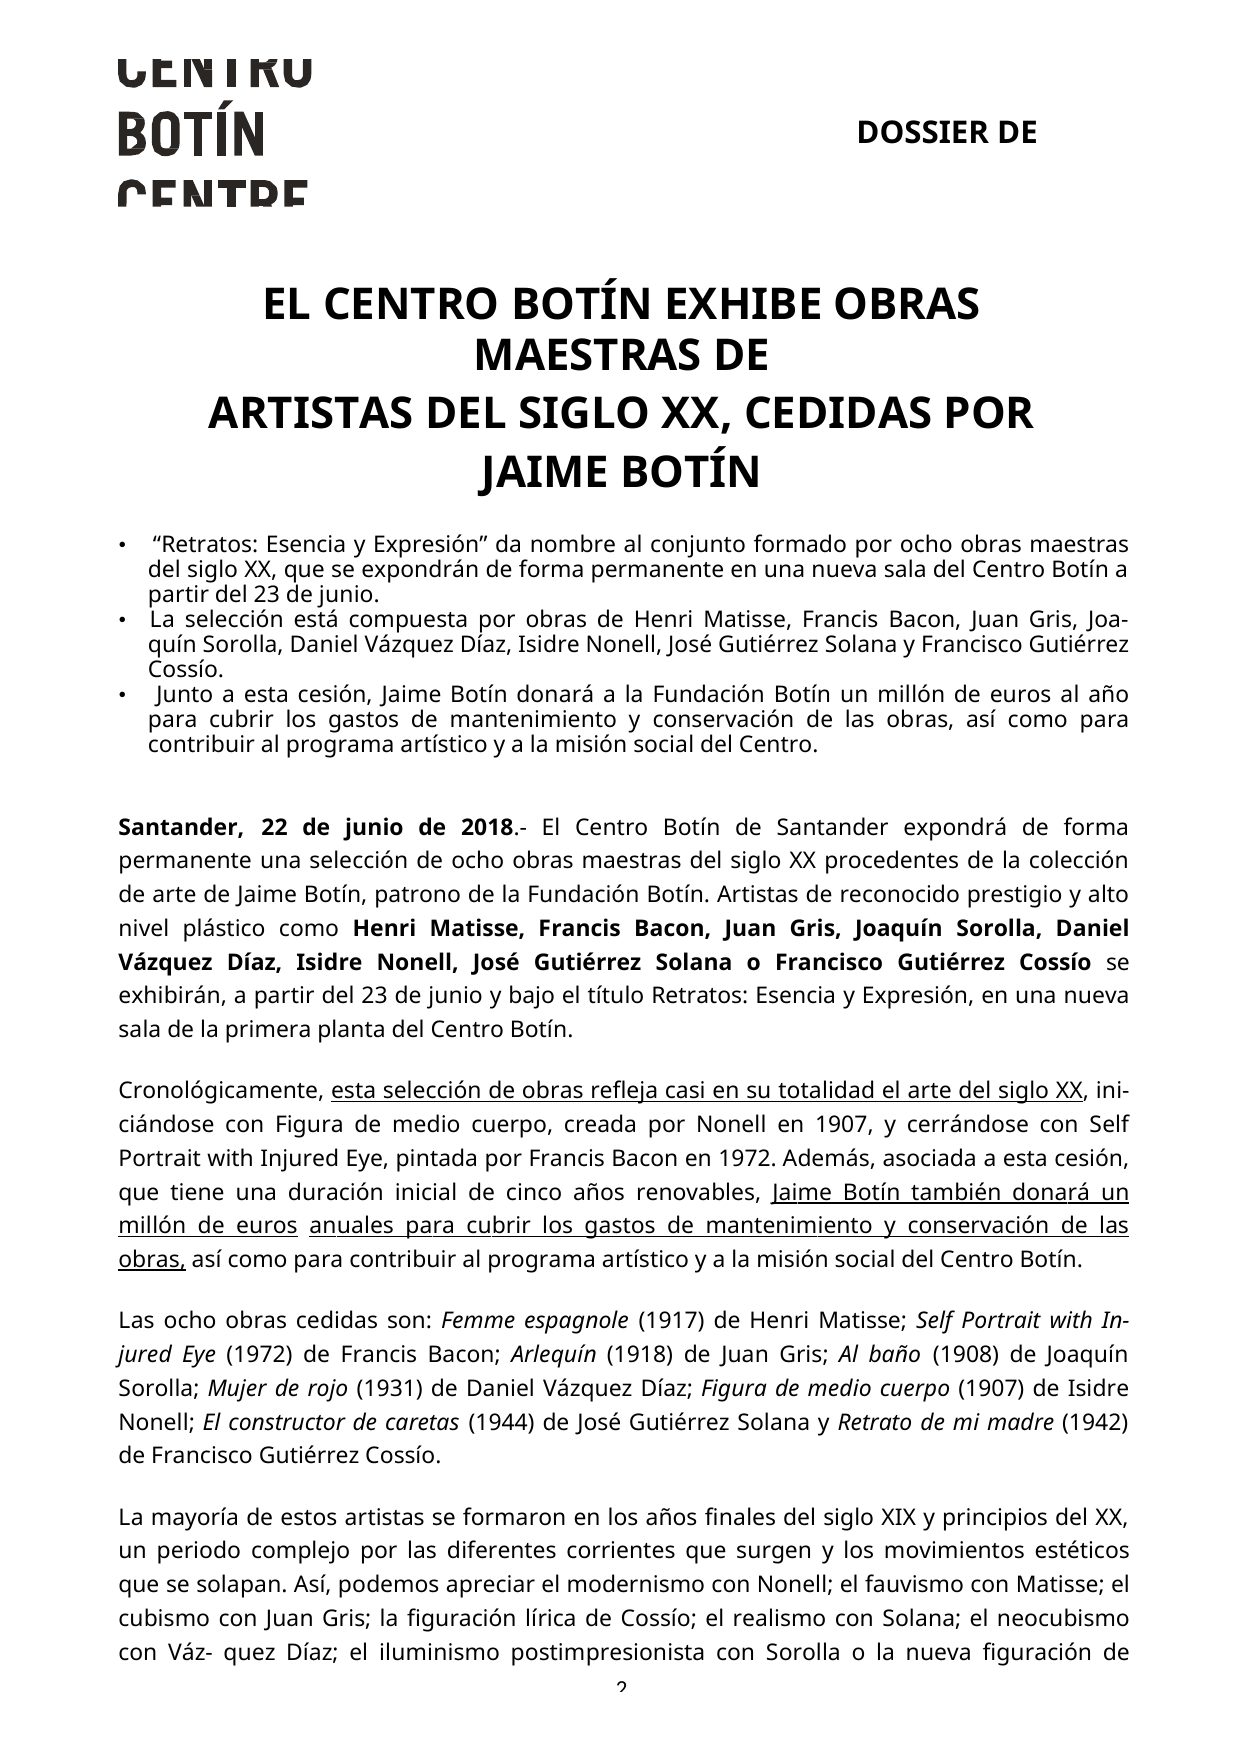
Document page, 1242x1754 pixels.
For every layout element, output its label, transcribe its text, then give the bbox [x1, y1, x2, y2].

text Cronológicamente, esta selección de obras refleja casi en su totalidad el arte del siglo XX, ini- ciándose con Figura de medio cuerpo, creada por Nonell en 1907, y cerrándose con Self Portrait with Injured Eye, pintada por Francis Bacon en 1972. Además, asociada a esta cesión, que tiene una duración inicial de cinco años renovables, Jaime Botín también donará un millón de euros anuales para cubrir los gastos de mantenimiento y conservación de las obras, así como para contribuir al programa artístico y a la misión social del Centro Botín. [118, 1074, 1129, 1274]
text EL CENTRO BOTÍN EXHIBE OBRAS MAESTRAS DE [182, 278, 1062, 381]
text Santander, 22 de junio de 2018.- El Centro Botín de Santander expondrá de forma permanente una selección de ocho obras maestras del siglo XX procedentes de la colección de arte de Jaime Botín, patrono de la Fundación Botín. Artistas de reconocido prestigio y alto nivel plástico como Henri Matisse, Francis Bacon, Juan Gris, Joaquín Sorolla, Daniel Vázquez Díaz, Isidre Nonell, José Gutiérrez Solana o Francisco Gutiérrez Cossío se exhibirán, a partir del 23 de junio y bajo el título Retratos: Esencia y Expresión, en una nueva sala de la primera planta del Centro Botín. [118, 810, 1129, 1044]
text Las ocho obras cedidas son: Femme espagnole (1917) de Henri Matisse; Self Portrait with In- jured Eye (1972) de Francis Bacon; Arlequín (1918) de Juan Gris; Al baño (1908) de Joaquín Sorolla; Mujer de rojo (1931) de Daniel Vázquez Díaz; Figura de medio cuerpo (1907) de Isidre Nonell; El constructor de caretas (1944) de José Gutiérrez Solana y Retrato de mi madre (1942) de Francisco Gutiérrez Cossío. [118, 1304, 1129, 1471]
text ARTISTAS DEL SIGLO XX, CEDIDAS POR JAIME BOTÍN [146, 381, 1098, 500]
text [118, 1501, 1129, 1667]
text • Junto a esta cesión, Jaime Botín donará a la Fundación Botín un millón de euros al año para cubrir los gastos de mantenimiento y conservación de las obras, así como para contribuir al programa artístico y a la misión social del Centro. [118, 683, 1129, 758]
text • “Retratos: Esencia y Expresión” da nombre al conjunto formado por ocho obras maestras del siglo XX, que se expondrán de forma permanente en una nueva sala del Centro Botín a partir del 23 de junio. [118, 533, 1129, 608]
text • La selección está compuesta por obras de Henri Matisse, Francis Bacon, Juan Gris, Joa- quín Sorolla, Daniel Vázquez Díaz, Isidre Nonell, José Gutiérrez Solana y Francisco Gutiérrez Cossío. [118, 608, 1129, 683]
